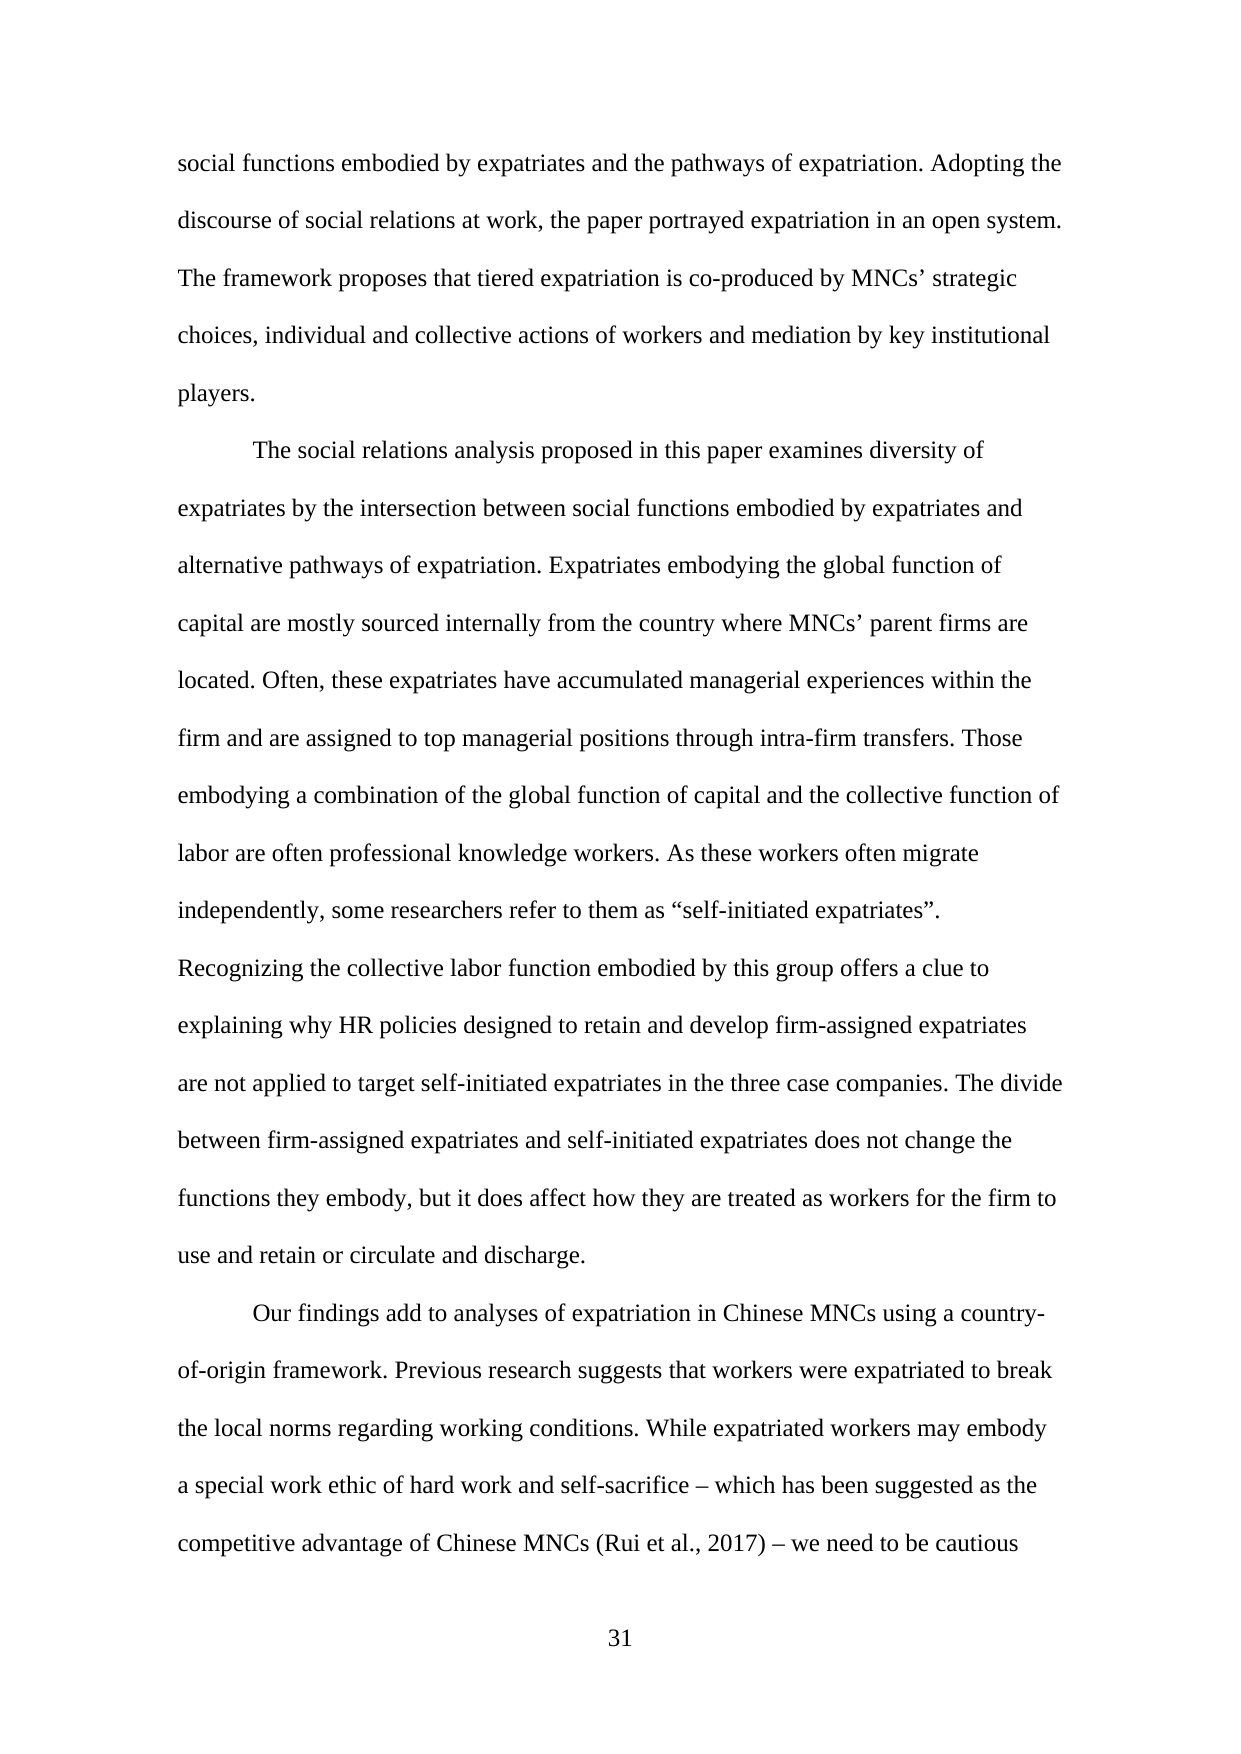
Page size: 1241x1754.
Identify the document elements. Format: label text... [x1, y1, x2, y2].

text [177, 148, 1063, 406]
text The social relations analysis proposed in this paper examines diversity of expatriates by the intersection between social functions embodied by expatriates and alternative pathways of expatriation. Expatriates embodying the global function of capital are mostly sourced internally from the country where MNCs’ parent firms are located. Often, these expatriates have accumulated managerial experiences within the firm and are assigned to top managerial positions through intra-firm transfers. Those embodying a combination of the global function of capital and the collective function of labor are often professional knowledge workers. As these workers often migrate independently, some researchers refer to them as “self-initiated expatriates”. Recognizing the collective labor function embodied by this group offers a clue to explaining why HR policies designed to retain and develop firm-assigned expatriates are not applied to target self-initiated expatriates in the three case companies. The divide between firm-assigned expatriates and self-initiated expatriates does not change the functions they embody, but it does affect how they are treated as workers for the firm to use and retain or circulate and discharge. [177, 435, 1063, 1269]
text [177, 1298, 1063, 1556]
